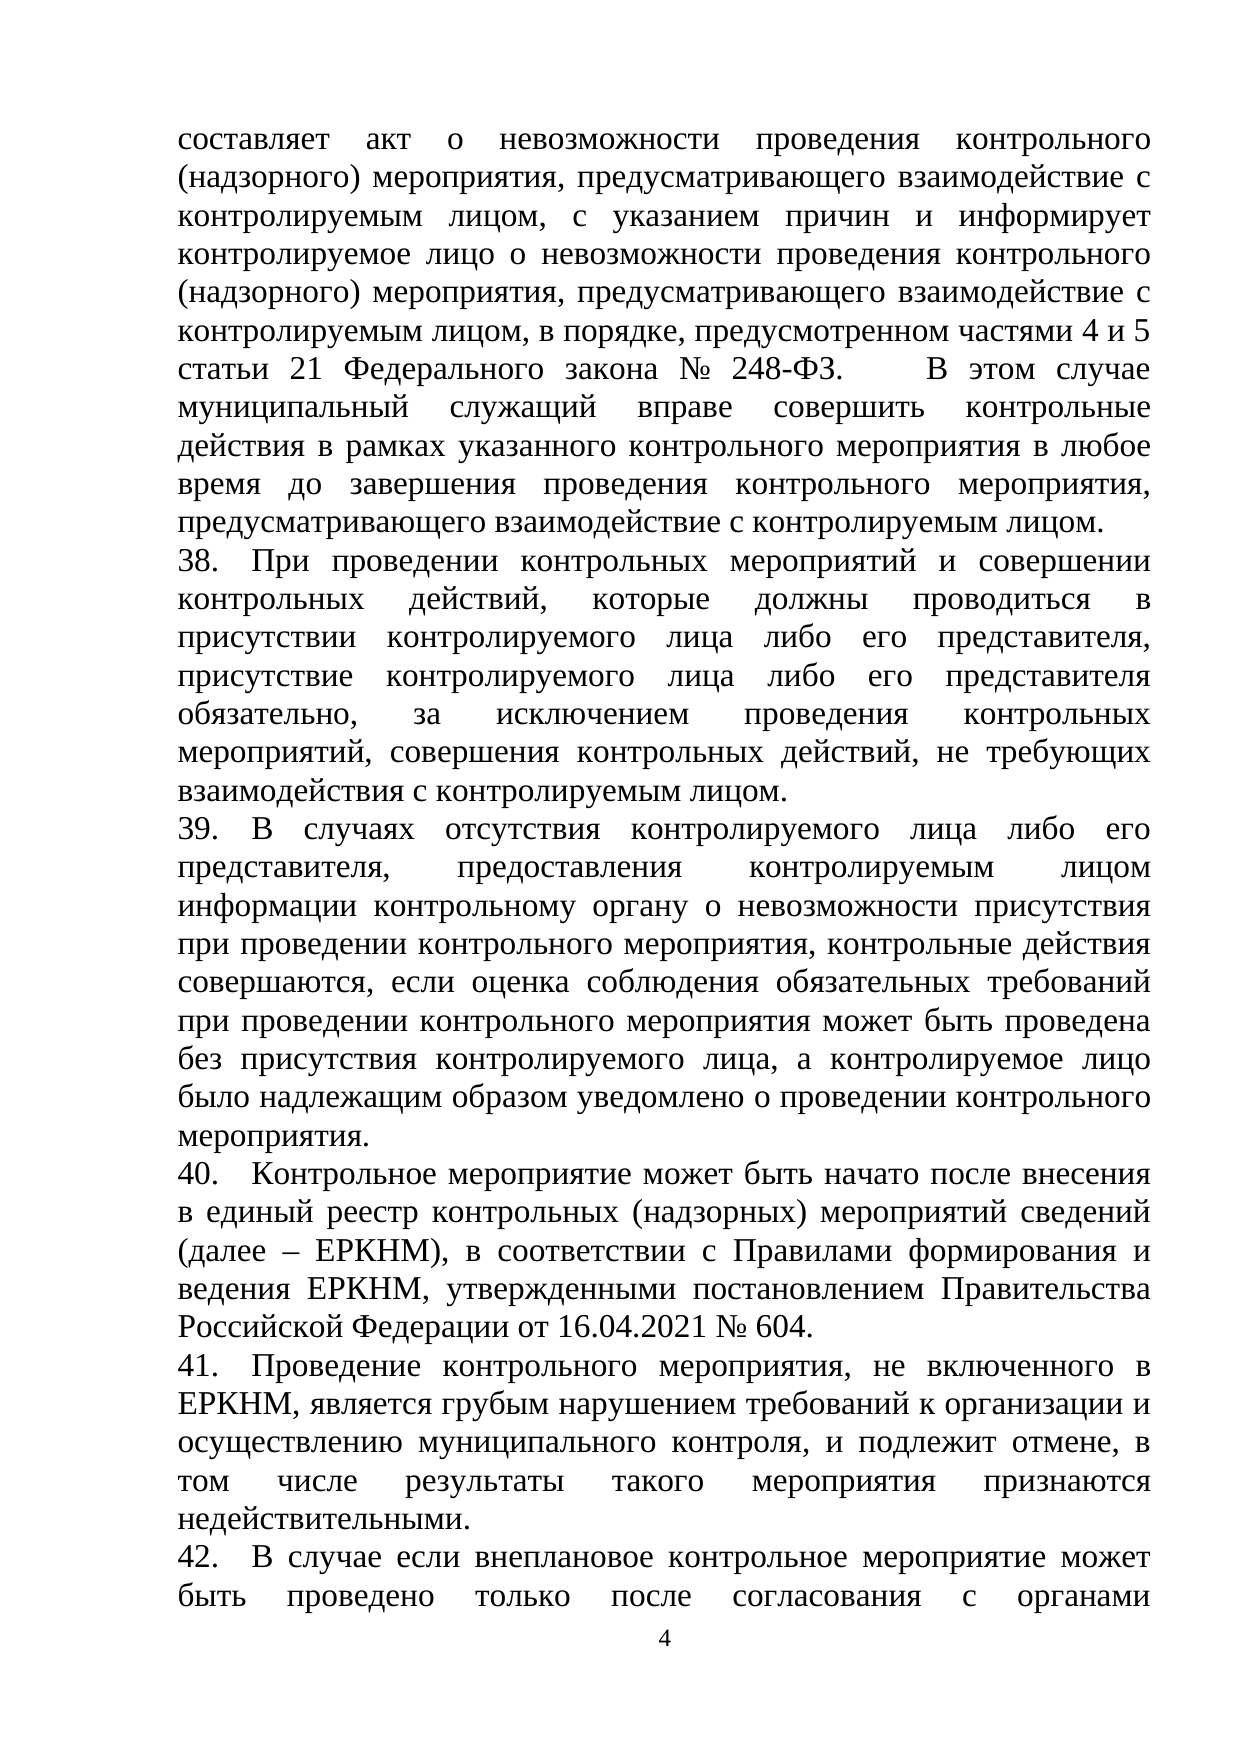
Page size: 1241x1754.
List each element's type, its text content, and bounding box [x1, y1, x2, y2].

text 41. Проведение контрольного мероприятия, не включенного в ЕРКНМ, является грубым нарушением требований к организации и осуществлению муниципального контроля, и подлежит отмене, в том числе результаты такого мероприятия признаются недействительными. [177, 1345, 1152, 1536]
text 38. При проведении контрольных мероприятий и совершении контрольных действий, которые должны проводиться в присутствии контролируемого лица либо его представителя, присутствие контролируемого лица либо его представителя обязательно, за исключением проведения контрольных мероприятий, совершения контрольных действий, не требующих взаимодействия с контролируемым лицом. [177, 540, 1152, 808]
text 39. В случаях отсутствия контролируемого лица либо его представителя, предоставления контролируемым лицом информации контрольному органу о невозможности присутствия при проведении контрольного мероприятия, контрольные действия совершаются, если оценка соблюдения обязательных требований при проведении контрольного мероприятия может быть проведена без присутствия контролируемого лица, а контролируемое лицо было надлежащим образом уведомлено о проведении контрольного мероприятия. [177, 808, 1152, 1153]
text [177, 118, 1152, 540]
text 40. Контрольное мероприятие может быть начато после внесения в единый реестр контрольных (надзорных) мероприятий сведений (далее – ЕРКНМ), в соответствии с Правилами формирования и ведения ЕРКНМ, утвержденными постановлением Правительства Российской Федерации от 16.04.2021 № 604. [177, 1153, 1152, 1345]
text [177, 1536, 1152, 1613]
